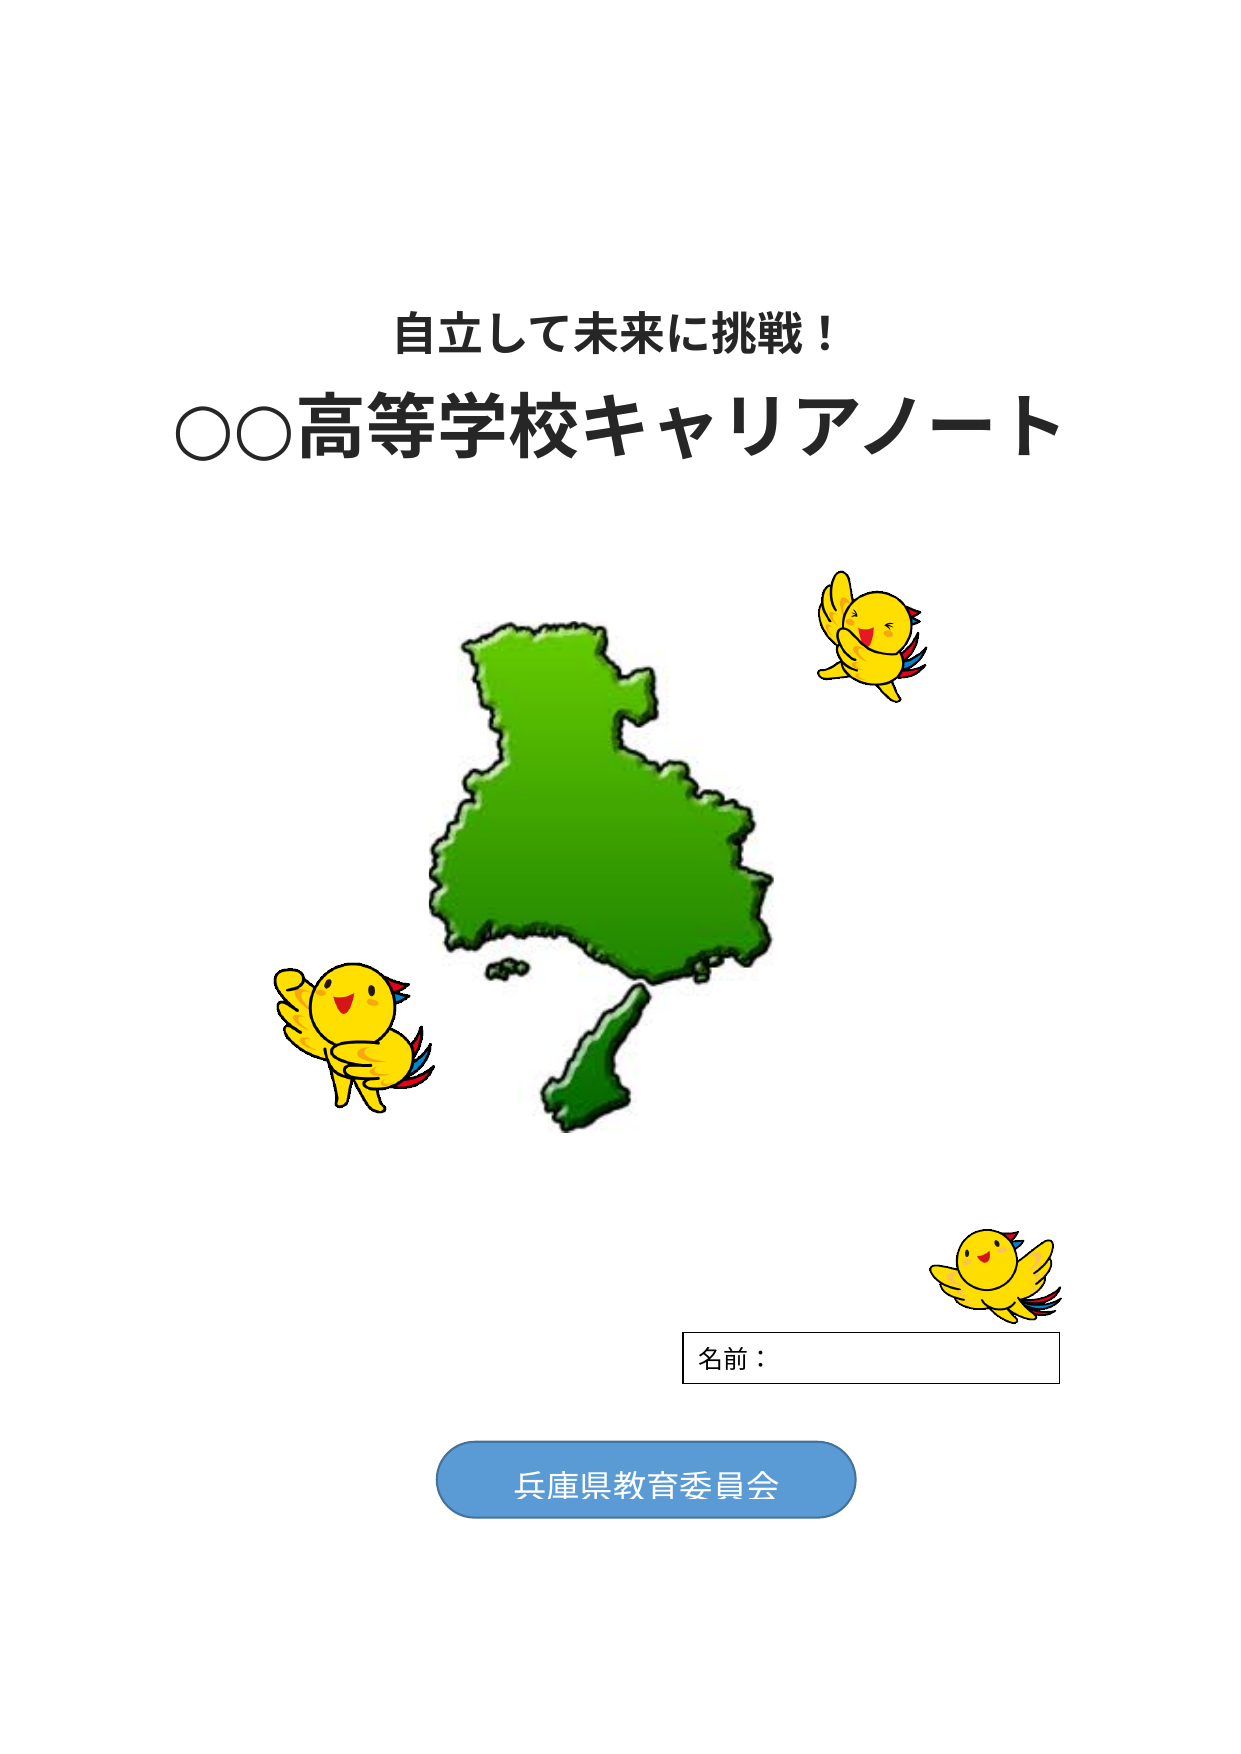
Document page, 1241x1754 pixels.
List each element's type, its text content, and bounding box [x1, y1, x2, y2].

text 自立して未来に挑戦！ [148, 294, 1092, 367]
text ○○高等学校キャリアノート [148, 367, 1092, 476]
picture [265, 621, 774, 1133]
picture [804, 566, 936, 709]
picture [924, 1223, 1065, 1327]
